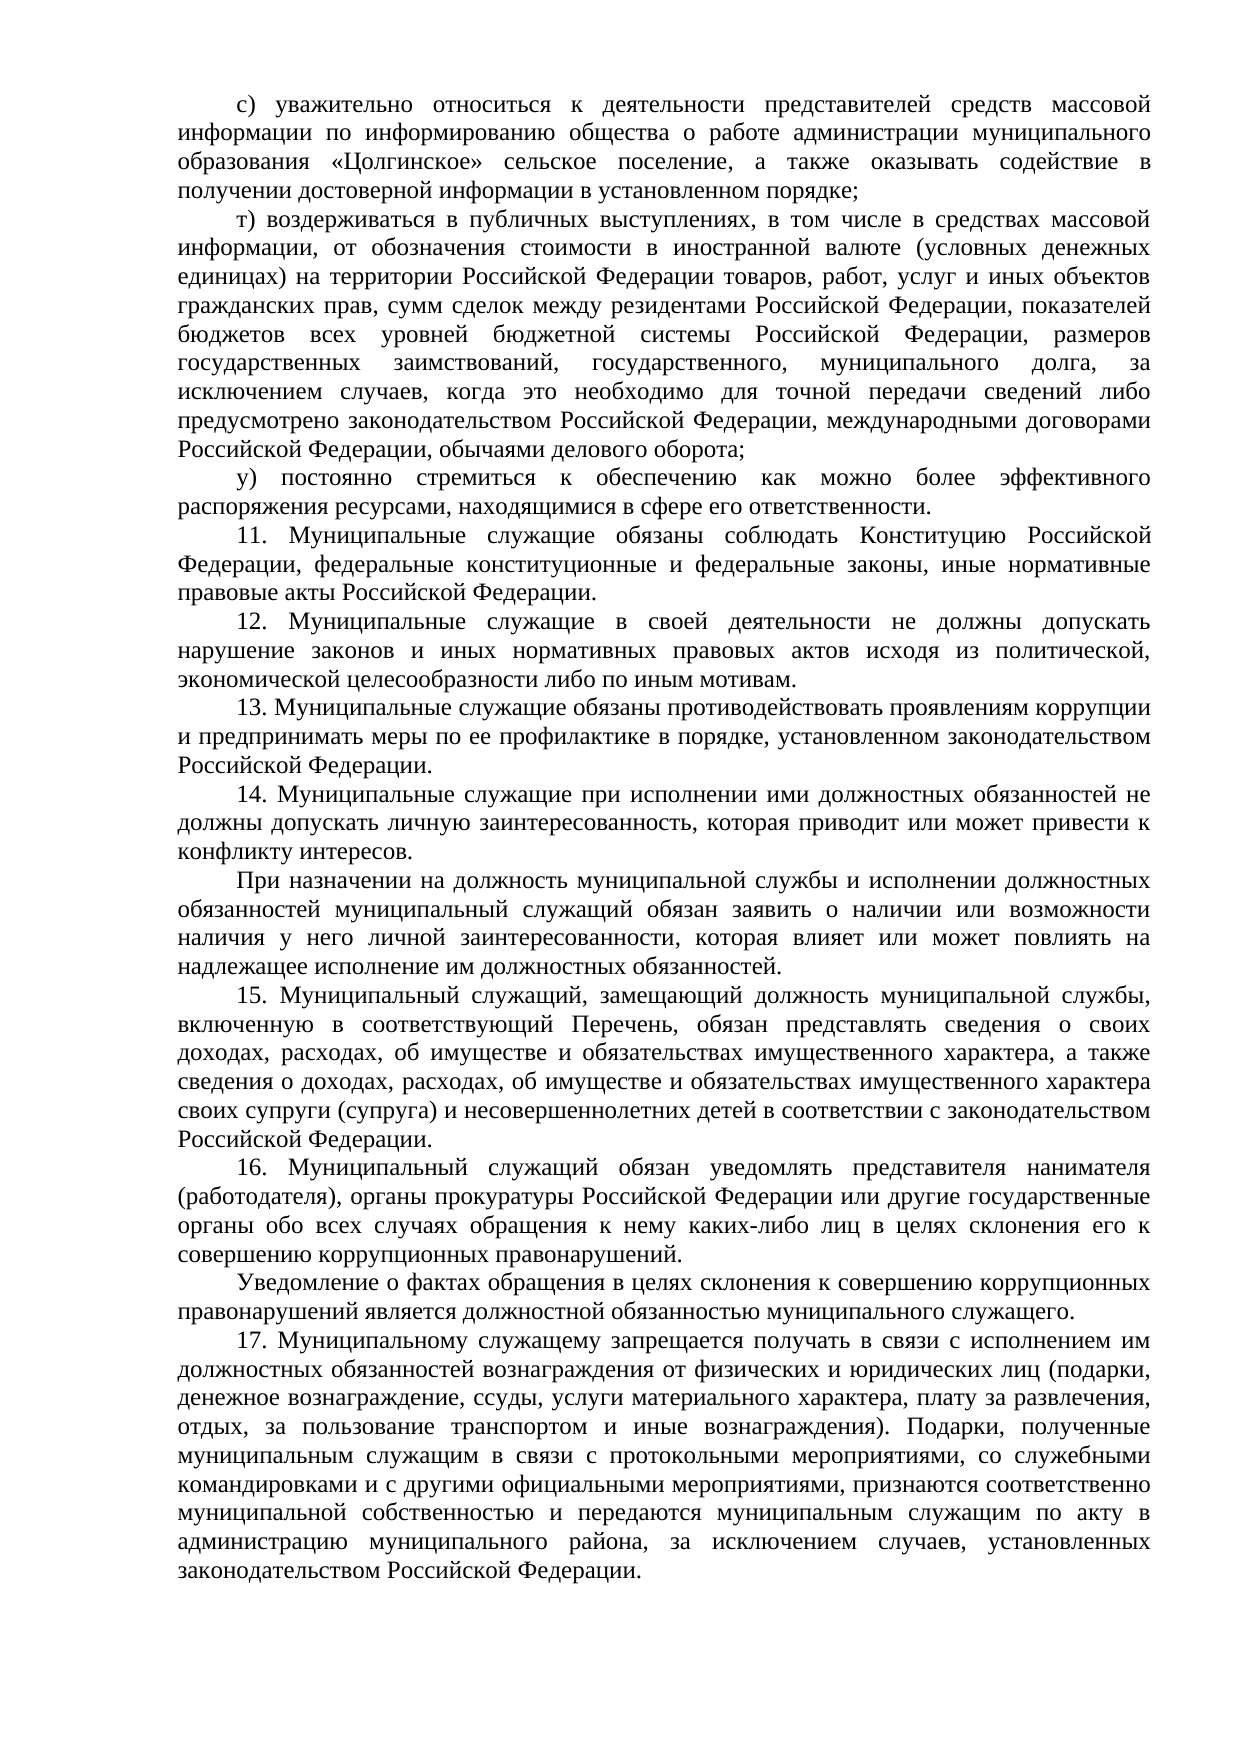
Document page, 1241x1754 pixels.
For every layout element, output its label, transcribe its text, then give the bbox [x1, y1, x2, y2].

text у) постоянно стремиться к обеспечению как можно более эффективного распоряжения ресурсами, находящимися в сфере его ответственности. [177, 462, 1152, 520]
text Уведомление о фактах обращения в целях склонения к совершению коррупционных правонарушений является должностной обязанностью муниципального служащего. [177, 1267, 1152, 1325]
text 17. Муниципальному служащему запрещается получать в связи с исполнением им должностных обязанностей вознаграждения от физических и юридических лиц (подарки, денежное вознаграждение, ссуды, услуги материального характера, плату за развлечения, отдых, за пользование транспортом и иные вознаграждения). Подарки, полученные муниципальным служащим в связи с протокольными мероприятиями, со служебными командировками и с другими официальными мероприятиями, признаются соответственно муниципальной собственностью и передаются муниципальным служащим по акту в администрацию муниципального района, за исключением случаев, установленных законодательством Российской Федерации. [177, 1325, 1152, 1584]
text 16. Муниципальный служащий обязан уведомлять представителя нанимателя (работодателя), органы прокуратуры Российской Федерации или другие государственные органы обо всех случаях обращения к нему каких-либо лиц в целях склонения его к совершению коррупционных правонарушений. [177, 1152, 1152, 1267]
text 13. Муниципальные служащие обязаны противодействовать проявлениям коррупции и предпринимать меры по ее профилактике в порядке, установленном законодательством Российской Федерации. [177, 692, 1152, 779]
text 14. Муниципальные служащие при исполнении ими должностных обязанностей не должны допускать личную заинтересованность, которая приводит или может привести к конфликту интересов. [177, 779, 1152, 865]
text 11. Муниципальные служащие обязаны соблюдать Конституцию Российской Федерации, федеральные конституционные и федеральные законы, иные нормативные правовые акты Российской Федерации. [177, 520, 1152, 606]
text т) воздерживаться в публичных выступлениях, в том числе в средствах массовой информации, от обозначения стоимости в иностранной валюте (условных денежных единицах) на территории Российской Федерации товаров, работ, услуг и иных объектов гражданских прав, сумм сделок между резидентами Российской Федерации, показателей бюджетов всех уровней бюджетной системы Российской Федерации, размеров государственных заимствований, государственного, муниципального долга, за исключением случаев, когда это необходимо для точной передачи сведений либо предусмотрено законодательством Российской Федерации, международными договорами Российской Федерации, обычаями делового оборота; [177, 204, 1152, 462]
text 15. Муниципальный служащий, замещающий должность муниципальной службы, включенную в соответствующий Перечень, обязан представлять сведения о своих доходах, расходах, об имуществе и обязательствах имущественного характера, а также сведения о доходах, расходах, об имуществе и обязательствах имущественного характера своих супруги (супруга) и несовершеннолетних детей в соответствии с законодательством Российской Федерации. [177, 980, 1152, 1152]
text 12. Муниципальные служащие в своей деятельности не должны допускать нарушение законов и иных нормативных правовых актов исходя из политической, экономической целесообразности либо по иным мотивам. [177, 606, 1152, 692]
text При назначении на должность муниципальной службы и исполнении должностных обязанностей муниципальный служащий обязан заявить о наличии или возможности наличия у него личной заинтересованности, которая влияет или может повлиять на надлежащее исполнение им должностных обязанностей. [177, 865, 1152, 980]
text с) уважительно относиться к деятельности представителей средств массовой информации по информированию общества о работе администрации муниципального образования «Цолгинское» сельское поселение, а также оказывать содействие в получении достоверной информации в установленном порядке; [177, 89, 1152, 204]
